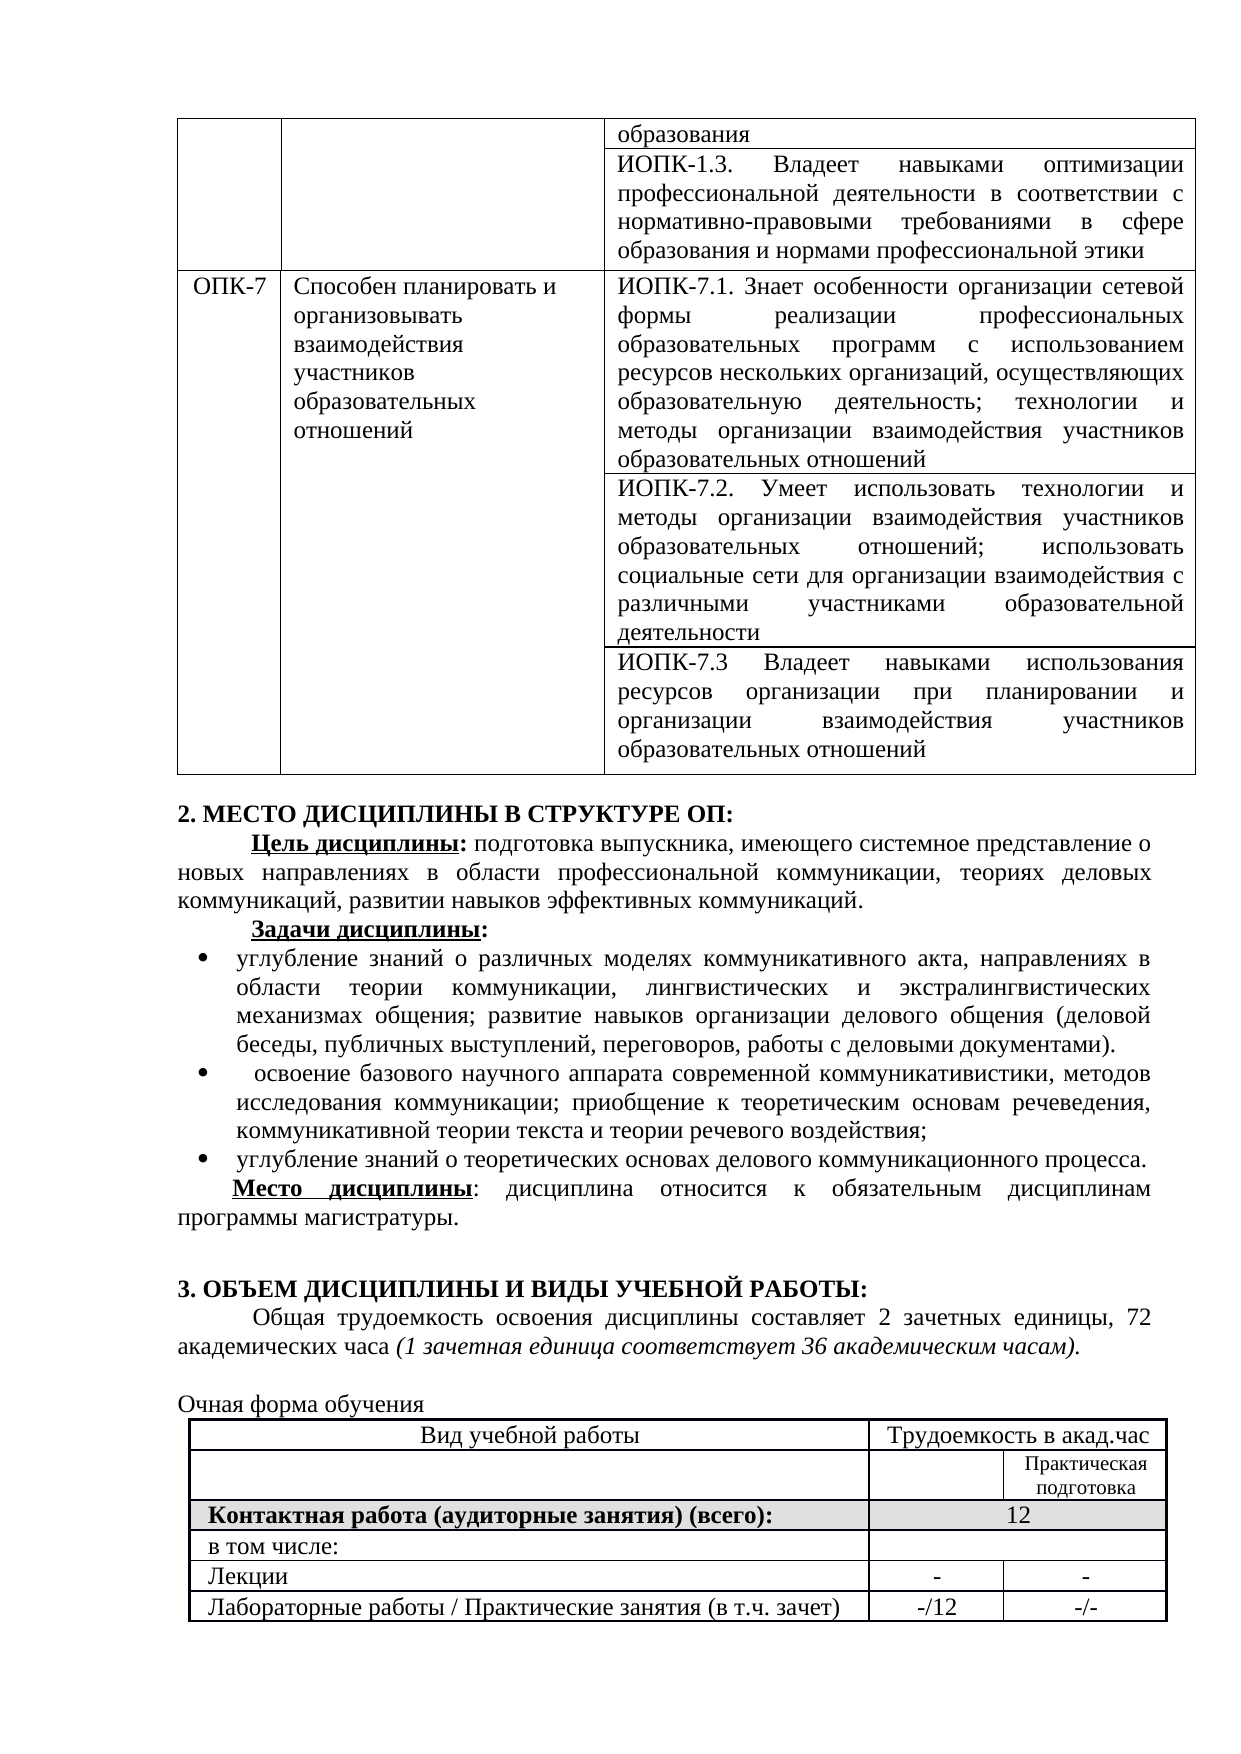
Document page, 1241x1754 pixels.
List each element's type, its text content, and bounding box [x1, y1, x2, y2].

table_cell [191, 1451, 868, 1499]
text Очная форма обучения [177, 1389, 1152, 1417]
table_header Трудоемкость в акад.час [870, 1421, 1165, 1449]
table_cell ИОПК-7.2. Умеет использовать технологии и методы организации взаимодействия участников образовательных отношений; использовать социальные сети для организации взаимодействия с различными участниками образовательной деятельности [605, 474, 1195, 646]
table_cell Лабораторные работы / Практические занятия (в т.ч. зачет) [191, 1592, 868, 1620]
table_cell -/- [1004, 1592, 1165, 1620]
table_cell Способен планировать и организовывать взаимодействия участников образовательных отношений [281, 271, 604, 774]
list освоение базового научного аппарата современной коммуникативистики, методов исследования коммуникации; приобщение к теоретическим основам речеведения, коммуникативной теории текста и теории речевого воздействия; [199, 1058, 1152, 1144]
table_cell ИОПК-7.3 Владеет навыками использования ресурсов организации при планировании и организации взаимодействия участников образовательных отношений [605, 648, 1195, 774]
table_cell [605, 119, 1195, 148]
text Цель дисциплины: подготовка выпускника, имеющего системное представление о новых направлениях в области профессиональной коммуникации, теориях деловых коммуникаций, развитии навыков эффективных коммуникаций. [177, 828, 1152, 914]
table_cell в том числе: [191, 1531, 868, 1560]
table_header Вид учебной работы [191, 1421, 868, 1449]
table_cell -/12 [870, 1592, 1003, 1620]
table_cell - [1004, 1561, 1165, 1590]
table_cell 12 [870, 1501, 1165, 1529]
table_cell Лекции [191, 1561, 868, 1590]
table_cell - [870, 1561, 1003, 1590]
text Место дисциплины: дисциплина относится к обязательным дисциплинам программы магистратуры. [177, 1173, 1152, 1231]
table_cell Контактная работа (аудиторные занятия) (всего): [191, 1501, 868, 1529]
text Задачи дисциплины: [177, 914, 1152, 943]
list углубление знаний о теоретических основах делового коммуникационного процесса. [199, 1144, 1152, 1173]
table_cell Практическая подготовка [1004, 1451, 1165, 1499]
text Общая трудоемкость освоения дисциплины составляет 2 зачетных единицы, 72 академических часа (1 зачетная единица соответствует 36 академическим часам). [177, 1302, 1152, 1360]
text 3. Объем дисциплины и виды учебной работы: [177, 1274, 1152, 1302]
table_cell ОПК-7 [178, 271, 280, 774]
table_cell ИОПК-1.3. Владеет навыками оптимизации профессиональной деятельности в соответствии с нормативно-правовыми требованиями в сфере образования и нормами профессиональной этики [605, 149, 1195, 270]
table_cell [870, 1451, 1003, 1499]
table_cell ИОПК-7.1. Знает особенности организации сетевой формы реализации профессиональных образовательных программ с использованием ресурсов нескольких организаций, осуществляющих образовательную деятельность; технологии и методы организации взаимодействия участников образовательных отношений [605, 271, 1195, 472]
text 2. Место дисциплины в структуре ОП: [177, 799, 1152, 828]
table_cell [870, 1531, 1165, 1560]
list углубление знаний о различных моделях коммуникативного акта, направлениях в области теории коммуникации, лингвистических и экстралингвистических механизмах общения; развитие навыков организации делового общения (деловой беседы, публичных выступлений, переговоров, работы с деловыми документами). [199, 943, 1152, 1058]
